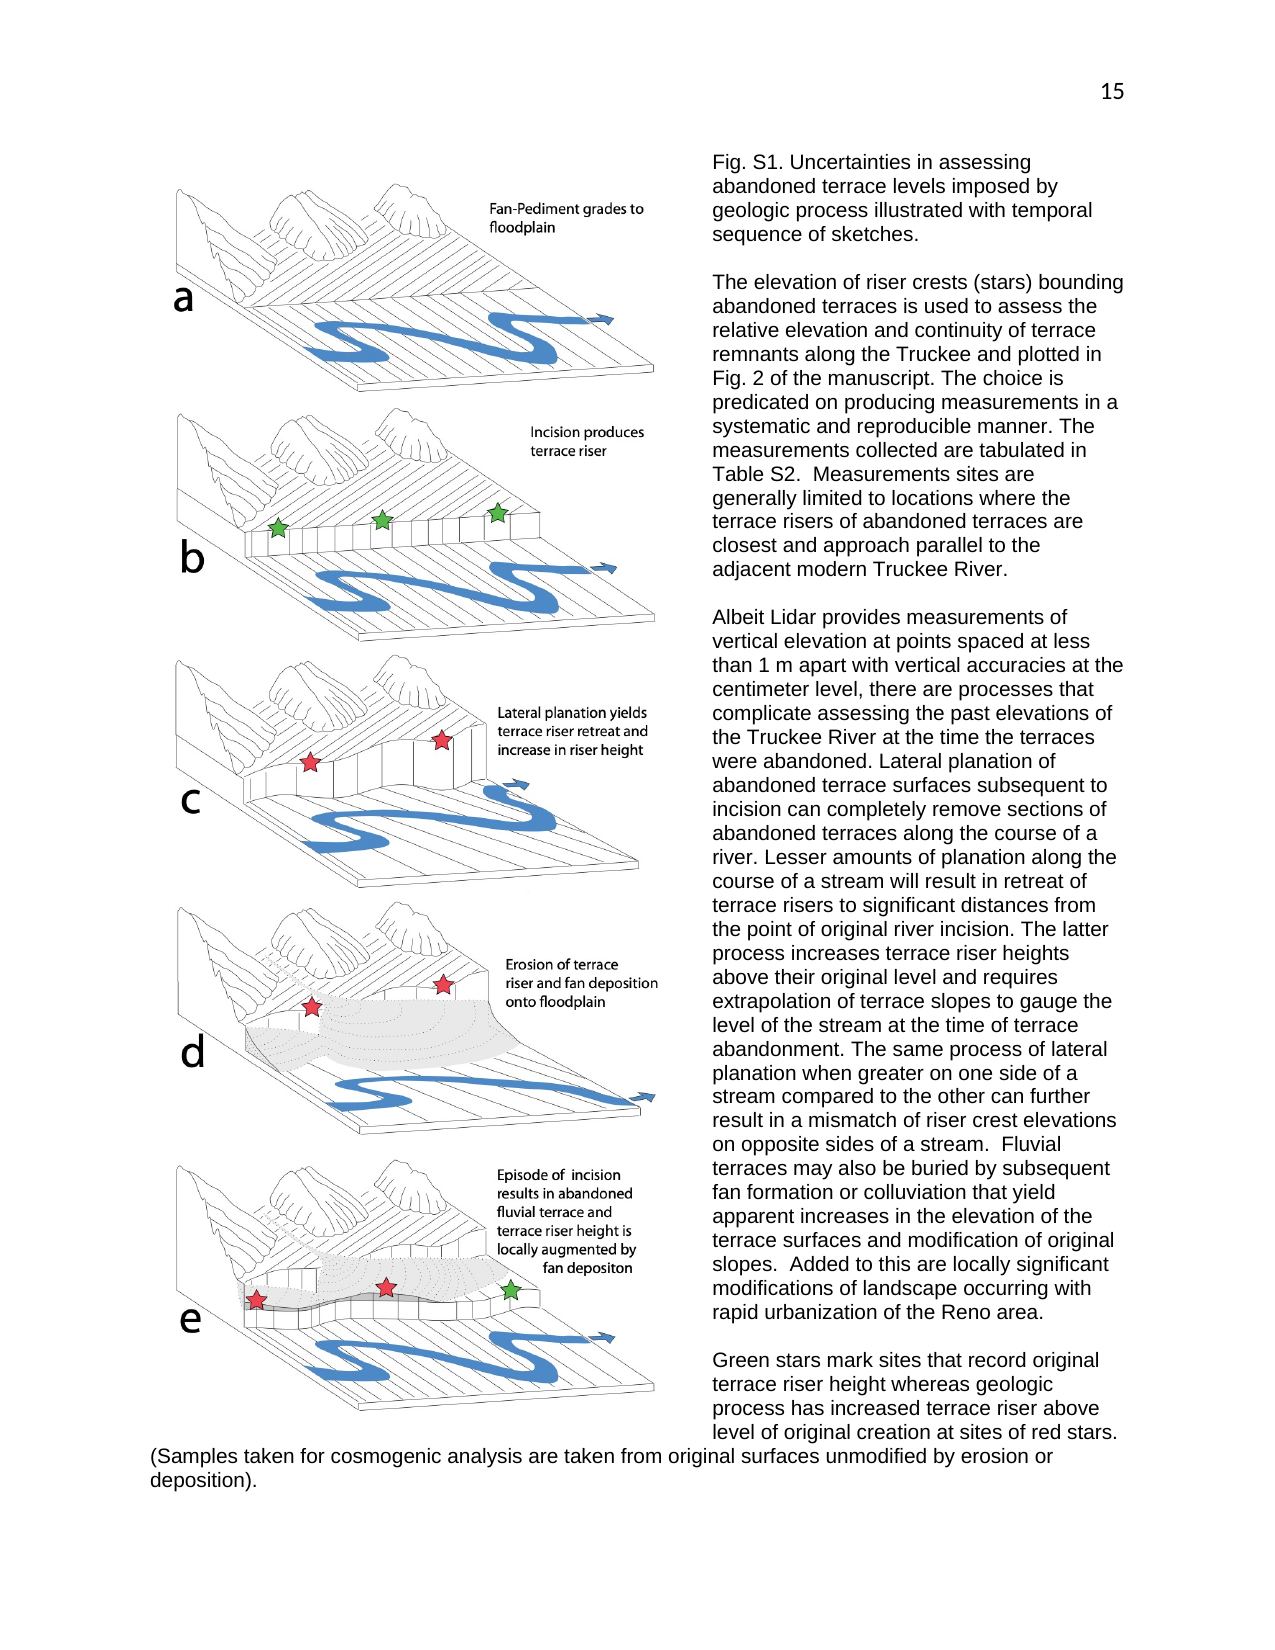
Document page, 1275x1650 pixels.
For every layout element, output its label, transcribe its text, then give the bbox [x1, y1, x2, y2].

text Albeit Lidar provides measurements of vertical elevation at points spaced at less than 1 m apart with vertical accuracies at the centimeter level, there are processes that complicate assessing the past elevations of the Truckee River at the time the terraces were abandoned. Lateral planation of abandoned terrace surfaces subsequent to incision can completely remove sections of abandoned terraces along the course of a river. Lesser amounts of planation along the course of a stream will result in retreat of terrace risers to significant distances from the point of original river incision. The latter process increases terrace riser heights above their original level and requires extrapolation of terrace slopes to gauge the level of the stream at the time of terrace abandonment. The same process of lateral planation when greater on one side of a stream compared to the other can further result in a mismatch of riser crest elevations on opposite sides of a stream. Fluvial terraces may also be buried by subsequent fan formation or colluviation that yield apparent increases in the elevation of the terrace surfaces and modification of original slopes. Added to this are locally significant modifications of landscape occurring with rapid urbanization of the Reno area. [694, 605, 1125, 1324]
picture [150, 150, 694, 1426]
text The elevation of riser crests (stars) bounding abandoned terraces is used to assess the relative elevation and continuity of terrace remnants along the Truckee and plotted in Fig. 2 of the manuscript. The choice is predicated on producing measurements in a systematic and reproducible manner. The measurements collected are tabulated in Table S2. Measurements sites are generally limited to locations where the terrace risers of abandoned terraces are closest and approach parallel to the adjacent modern Truckee River. [694, 270, 1125, 581]
text Green stars mark sites that record original terrace riser height whereas geologic process has increased terrace riser above level of original creation at sites of red stars. (Samples taken for cosmogenic analysis are taken from original surfaces unmodified by erosion or deposition). [150, 1348, 1125, 1492]
text Fig. S1. Uncertainties in assessing abandoned terrace levels imposed by geologic process illustrated with temporal sequence of sketches. [694, 150, 1125, 246]
